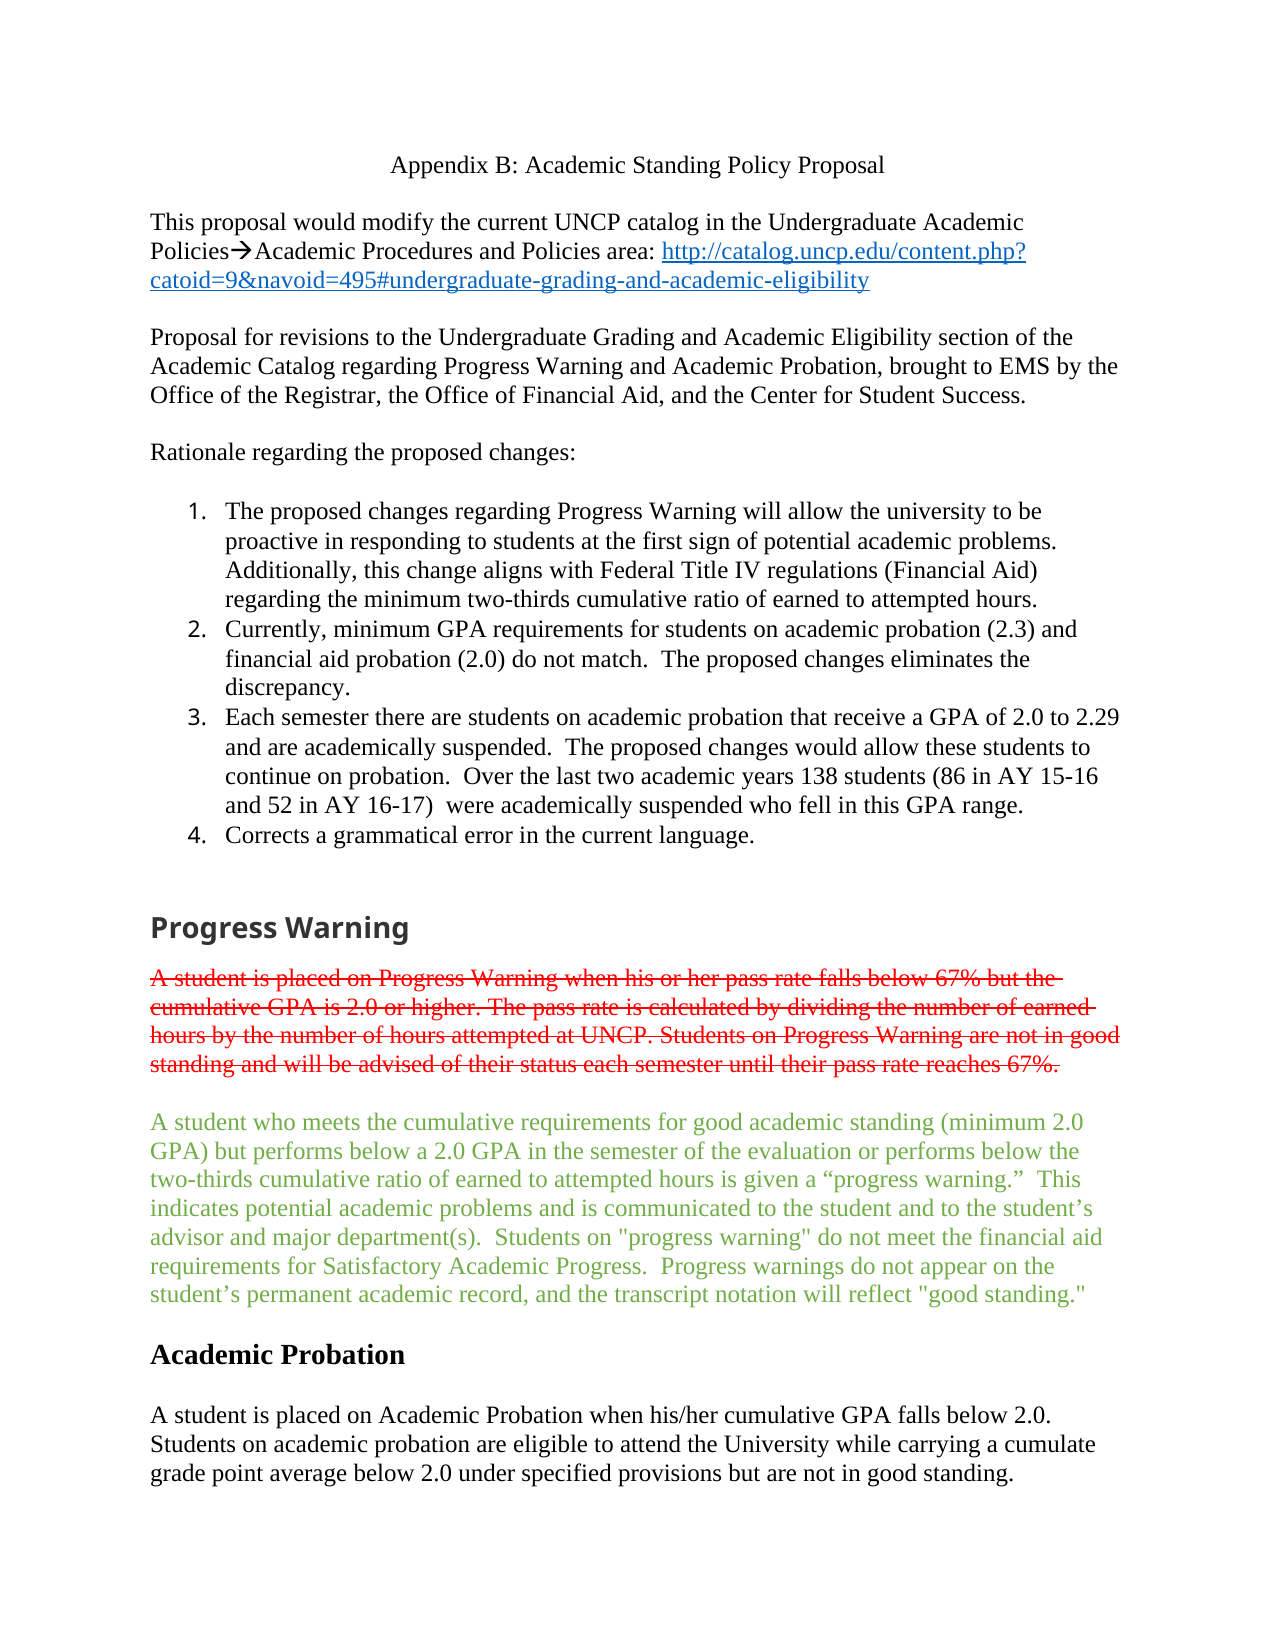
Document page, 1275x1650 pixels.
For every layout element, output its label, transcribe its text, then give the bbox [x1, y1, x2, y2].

list The proposed changes regarding Progress Warning will allow the university to be proactive in responding to students at the first sign of potential academic problems. Additionally, this change aligns with Federal Title IV regulations (Financial Aid) regarding the minimum two-thirds cumulative ratio of earned to attempted hours. [187, 495, 1125, 612]
text A student who meets the cumulative requirements for good academic standing (minimum 2.0 GPA) but performs below a 2.0 GPA in the semester of the evaluation or performs below the two-thirds cumulative ratio of earned to attempted hours is given a “progress warning.” This indicates potential academic problems and is communicated to the student and to the student’s advisor and major department(s). Students on "progress warning" do not meet the financial aid requirements for Satisfactory Academic Progress. Progress warnings do not appear on the student’s permanent academic record, and the transcript notation will reflect "good standing." [150, 1107, 1125, 1308]
list Corrects a grammatical error in the current language. [187, 819, 1125, 850]
text A student is placed on Progress Warning when his or her pass rate falls below 67% but the cumulative GPA is 2.0 or higher. The pass rate is calculated by dividing the number of earned hours by the number of hours attempted at UNCP. Students on Progress Warning are not in good standing and will be advised of their status each semester until their pass rate reaches 67%. [150, 963, 1125, 1078]
list Currently, minimum GPA requirements for students on academic probation (2.3) and financial aid probation (2.0) do not match. The proposed changes eliminates the discrepancy. [187, 612, 1125, 701]
text Proposal for revisions to the Undergraduate Grading and Academic Eligibility section of the Academic Catalog regarding Progress Warning and Academic Probation, brought to EMS by the Office of the Registrar, the Office of Financial Aid, and the Center for Student Success. [150, 322, 1125, 409]
text Rationale regarding the proposed changes: [150, 437, 1125, 466]
text Appendix B: Academic Standing Policy Proposal [150, 150, 1125, 179]
list Each semester there are students on academic probation that receive a GPA of 2.0 to 2.29 and are academically suspended. The proposed changes would allow these students to continue on probation. Over the last two academic years 138 students (86 in AY 15-16 and 52 in AY 16-17) were academically suspended who fell in this GPA range. [187, 701, 1125, 819]
text A student is placed on Academic Probation when his/her cumulative GPA falls below 2.0. Students on academic probation are eligible to attend the University while carrying a cumulate grade point average below 2.0 under specified provisions but are not in good standing. [150, 1400, 1125, 1486]
text This proposal would modify the current UNCP catalog in the Undergraduate Academic PoliciesAcademic Procedures and Policies area: http://catalog.uncp.edu/content.php?catoid=9&navoid=495#undergraduate-grading-and-academic-eligibility [150, 207, 1125, 294]
text Academic Probation [150, 1337, 1125, 1371]
text Progress Warning [150, 907, 1125, 947]
